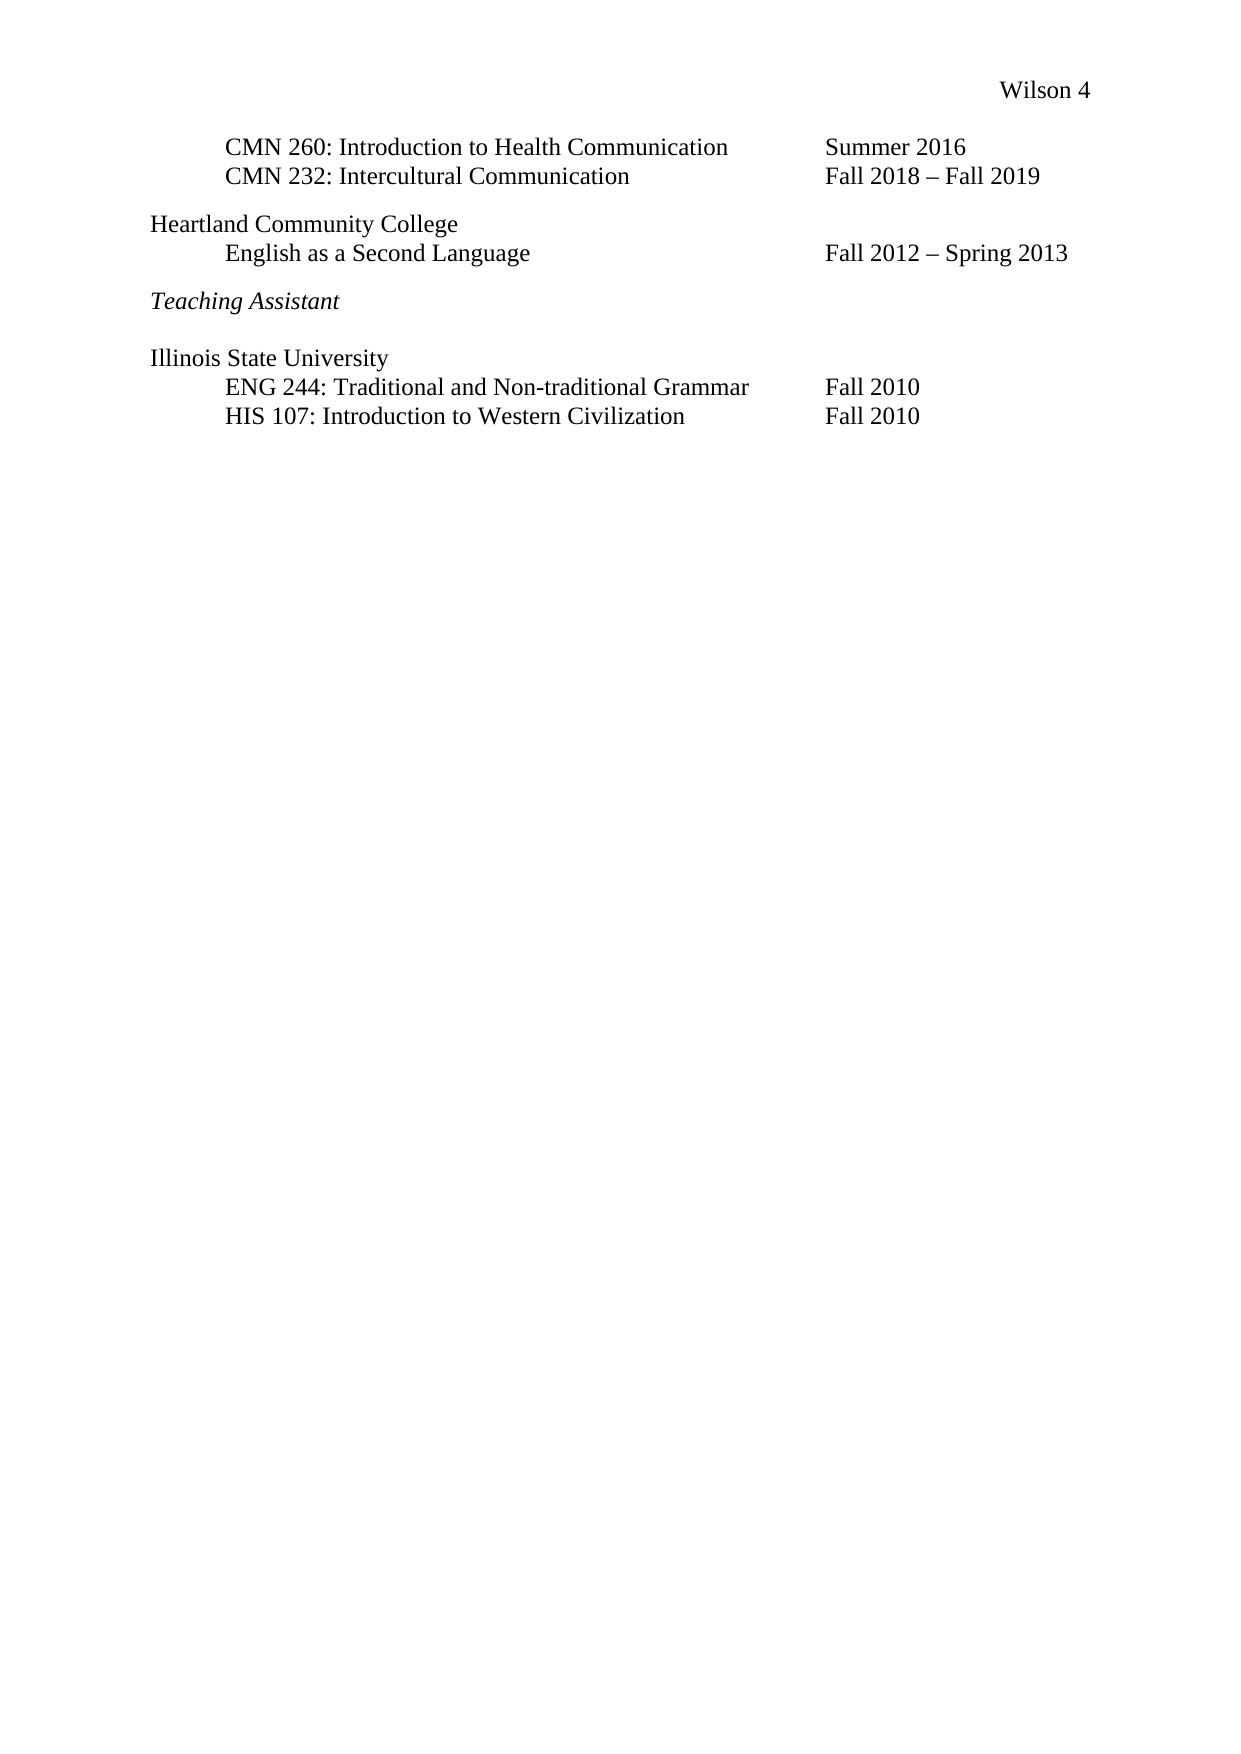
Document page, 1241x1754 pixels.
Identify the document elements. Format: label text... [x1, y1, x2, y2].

text CMN 232: Intercultural Communication Fall 2018 – Fall 2019 [225, 161, 1090, 190]
text English as a Second Language Fall 2012 – Spring 2013 [150, 238, 1090, 267]
text Heartland Community College [150, 209, 1090, 238]
text CMN 260: Introduction to Health Communication Summer 2016 [225, 132, 1090, 161]
text HIS 107: Introduction to Western Civilization Fall 2010 [150, 401, 1090, 429]
text ENG 244: Traditional and Non-traditional Grammar Fall 2010 [150, 372, 1090, 401]
text Teaching Assistant [150, 286, 1090, 314]
text Illinois State University [150, 343, 1090, 372]
